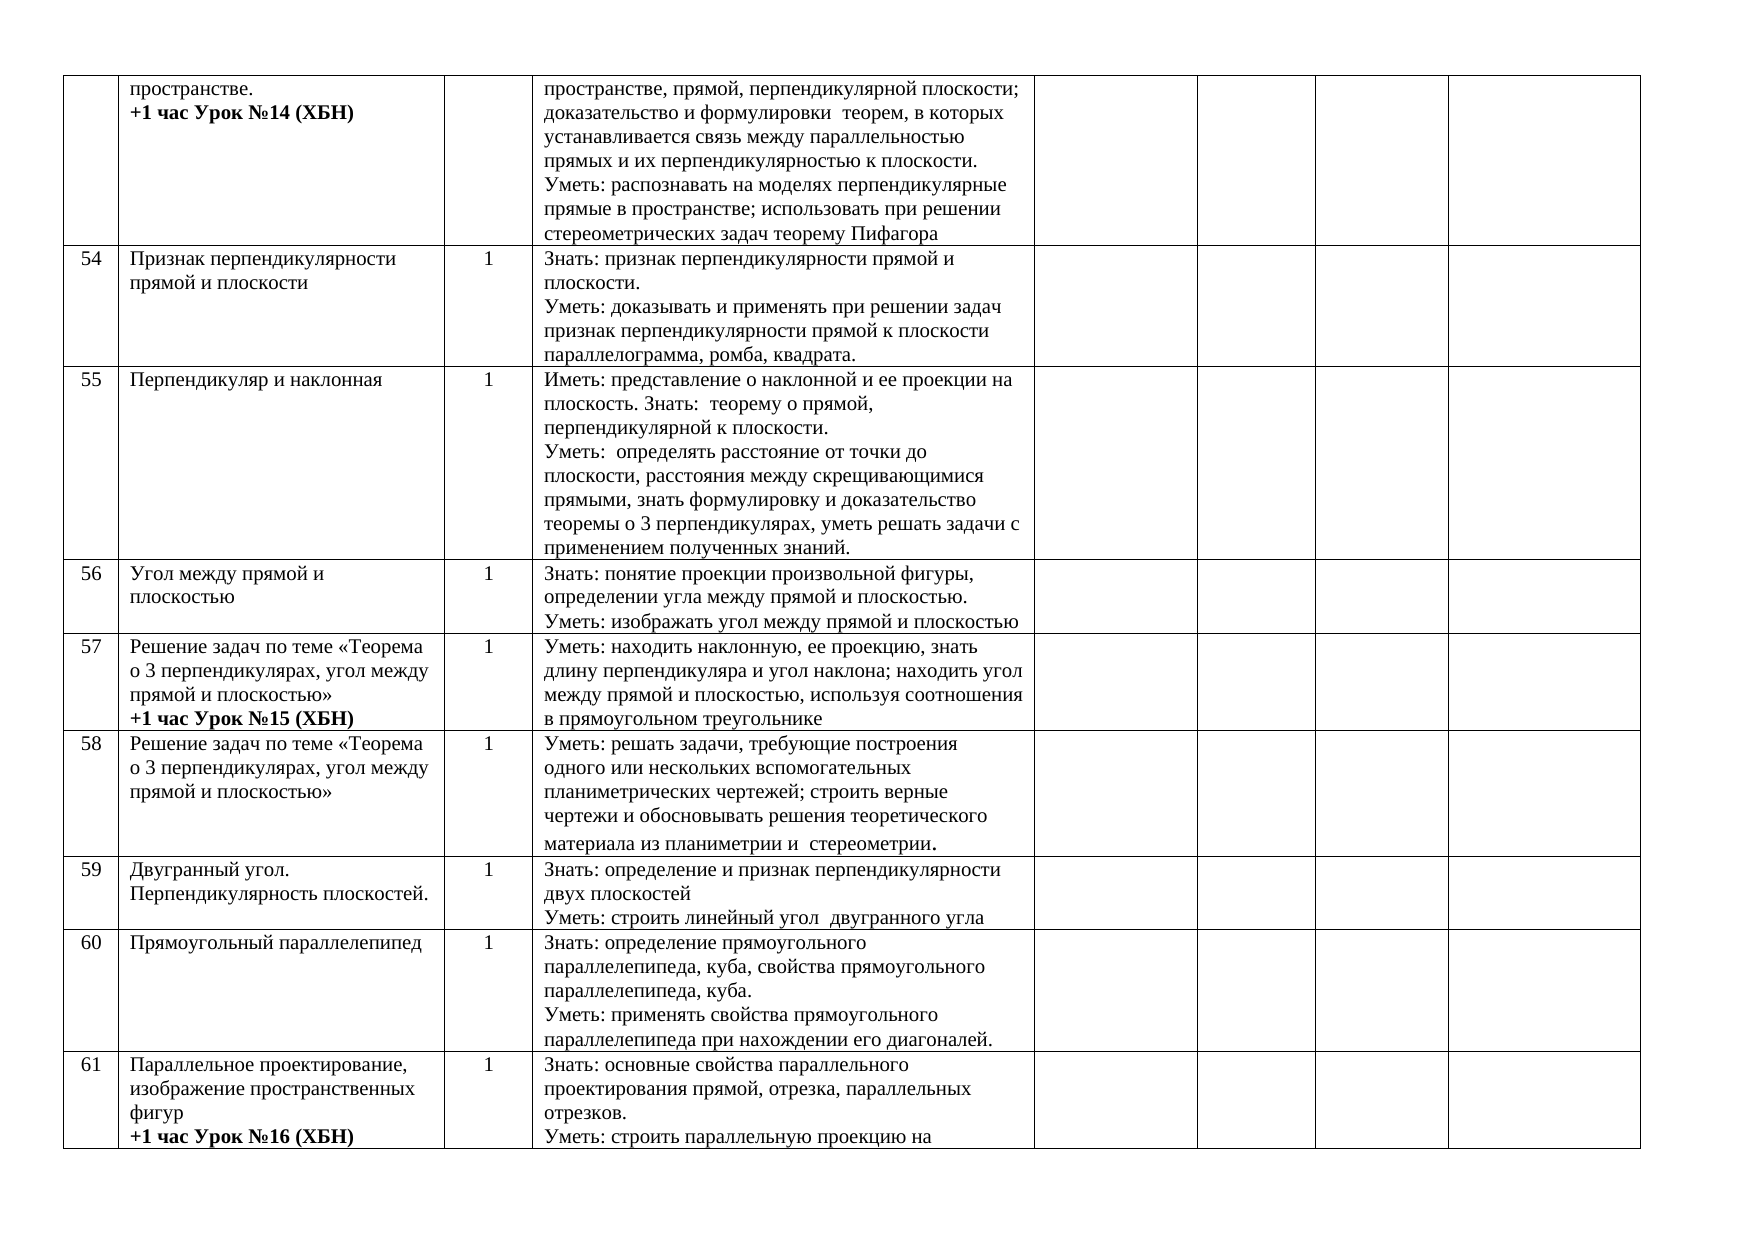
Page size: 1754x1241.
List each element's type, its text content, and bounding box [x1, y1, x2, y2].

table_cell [533, 76, 1034, 244]
table_cell Угол между прямой и плоскостью [119, 560, 444, 633]
table_cell 1 [445, 76, 532, 244]
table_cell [119, 1052, 444, 1148]
table_cell [1198, 1052, 1315, 1148]
table_cell 54 [64, 246, 118, 366]
table_cell [1316, 930, 1448, 1051]
table_cell Прямоугольный параллелепипед [119, 930, 444, 1051]
table_cell [1035, 930, 1197, 1051]
table_cell [1449, 246, 1640, 366]
table_cell Уметь: находить наклонную, ее проекцию, знать длину перпендикуляра и угол наклона; находить угол между прямой и плоскостью, используя соотношения в прямоугольном треугольнике [533, 634, 1034, 730]
table_cell 1 [445, 246, 532, 366]
table_cell [1316, 76, 1448, 244]
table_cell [533, 1052, 1034, 1148]
table_cell 58 [64, 731, 118, 856]
table_cell [1198, 930, 1315, 1051]
table_cell [1198, 857, 1315, 929]
table_cell 56 [64, 560, 118, 633]
table_cell 57 [64, 634, 118, 730]
table_cell [1035, 1052, 1197, 1148]
table_cell Решение задач по теме «Теорема о 3 перпендикулярах, угол между прямой и плоскостью» [119, 731, 444, 856]
table_cell Знать: определение и признак перпендикулярности двух плоскостей Уметь: строить линейный угол двугранного угла [533, 857, 1034, 929]
table_cell [1198, 731, 1315, 856]
table_cell 59 [64, 857, 118, 929]
table_cell [1035, 367, 1197, 559]
table_cell Решение задач по теме «Теорема о 3 перпендикулярах, угол между прямой и плоскостью» +1 час Урок №15 (ХБН) [119, 634, 444, 730]
table_cell [1316, 560, 1448, 633]
table_cell 55 [64, 367, 118, 559]
table_cell 1 [445, 930, 532, 1051]
table_cell [1035, 560, 1197, 633]
table_cell [1449, 76, 1640, 244]
table_cell [1449, 930, 1640, 1051]
table_cell [1316, 857, 1448, 929]
table_cell [1316, 1052, 1448, 1148]
table_cell Двугранный угол. Перпендикулярность плоскостей. [119, 857, 444, 929]
table_cell 1 [445, 1052, 532, 1148]
table_cell [1035, 76, 1197, 244]
table_cell [1449, 634, 1640, 730]
table_cell [1035, 246, 1197, 366]
table_cell [1198, 367, 1315, 559]
table_cell [1035, 634, 1197, 730]
table_cell Знать: признак перпендикулярности прямой и плоскости. Уметь: доказывать и применять при решении задач признак перпендикулярности прямой к плоскости параллелограмма, ромба, квадрата. [533, 246, 1034, 366]
table_cell [1449, 367, 1640, 559]
table_cell [1449, 857, 1640, 929]
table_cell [119, 76, 444, 244]
table_cell 1 [445, 560, 532, 633]
table_cell 1 [445, 634, 532, 730]
table_cell Уметь: решать задачи, требующие построения одного или нескольких вспомогательных планиметрических чертежей; строить верные чертежи и обосновывать решения теоретического материала из планиметрии и стереометрии. [533, 731, 1034, 856]
table_cell 53 [64, 76, 118, 244]
table_cell Перпендикуляр и наклонная [119, 367, 444, 559]
table_cell [1035, 857, 1197, 929]
table_cell [1316, 367, 1448, 559]
table_cell 1 [445, 731, 532, 856]
table_cell 61 [64, 1052, 118, 1148]
table_cell 1 [445, 857, 532, 929]
table_cell [1316, 731, 1448, 856]
table_cell [1035, 731, 1197, 856]
table_cell [1198, 560, 1315, 633]
table_cell [1198, 76, 1315, 244]
table_cell [1198, 246, 1315, 366]
table_cell 1 [445, 367, 532, 559]
table_cell [1316, 634, 1448, 730]
table_cell Иметь: представление о наклонной и ее проекции на плоскость. Знать: теорему о прямой, перпендикулярной к плоскости. Уметь: определять расстояние от точки до плоскости, расстояния между скрещивающимися прямыми, знать формулировку и доказательство теоремы о 3 перпендикулярах, уметь решать задачи с применением полученных знаний. [533, 367, 1034, 559]
table_cell Признак перпендикулярности прямой и плоскости [119, 246, 444, 366]
table_cell Знать: определение прямоугольного параллелепипеда, куба, свойства прямоугольного параллелепипеда, куба. Уметь: применять свойства прямоугольного параллелепипеда при нахождении его диагоналей. [533, 930, 1034, 1051]
table_cell [1449, 731, 1640, 856]
table_cell [1198, 634, 1315, 730]
table_cell [1316, 246, 1448, 366]
table_cell [1449, 1052, 1640, 1148]
table_cell [1449, 560, 1640, 633]
table_cell 60 [64, 930, 118, 1051]
table_cell Знать: понятие проекции произвольной фигуры, определении угла между прямой и плоскостью. Уметь: изображать угол между прямой и плоскостью [533, 560, 1034, 633]
